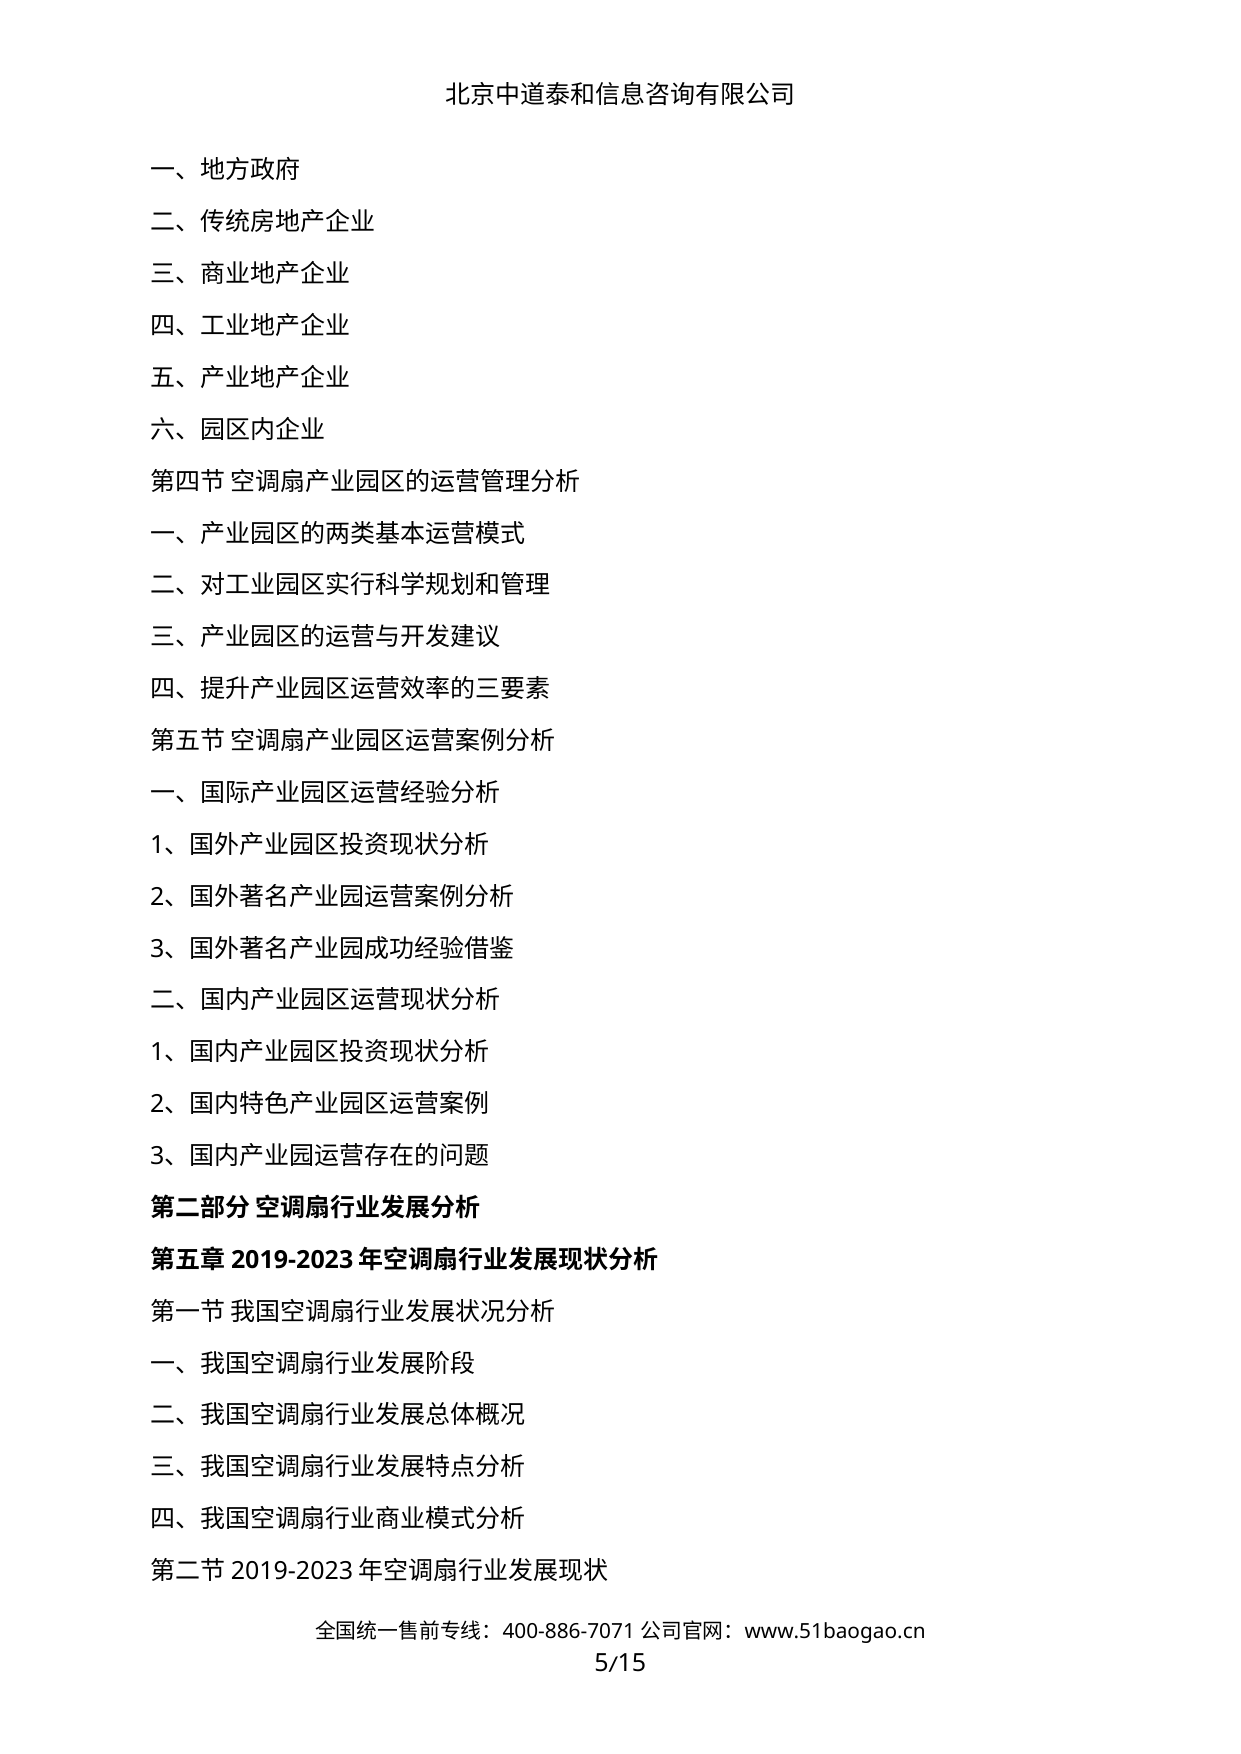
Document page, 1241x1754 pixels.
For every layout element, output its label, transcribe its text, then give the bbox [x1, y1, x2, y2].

text 第五章 2019-2023年空调扇行业发展现状分析 [150, 1239, 1090, 1276]
text 一、产业园区的两类基本运营模式 [150, 513, 1090, 549]
text 1、国内产业园区投资现状分析 [150, 1032, 1090, 1068]
text 三、产业园区的运营与开发建议 [150, 617, 1090, 653]
text 一、国际产业园区运营经验分析 [150, 772, 1090, 809]
text 2、国内特色产业园区运营案例 [150, 1084, 1090, 1120]
text 三、我国空调扇行业发展特点分析 [150, 1447, 1090, 1483]
text 四、工业地产企业 [150, 306, 1090, 342]
text 六、园区内企业 [150, 409, 1090, 446]
text 三、商业地产企业 [150, 254, 1090, 290]
text 第二部分 空调扇行业发展分析 [150, 1187, 1090, 1224]
text 2、国外著名产业园运营案例分析 [150, 876, 1090, 912]
text 一、地方政府 [150, 150, 1090, 186]
text 第四节 空调扇产业园区的运营管理分析 [150, 461, 1090, 497]
text 二、对工业园区实行科学规划和管理 [150, 565, 1090, 601]
text 二、传统房地产企业 [150, 202, 1090, 238]
text 四、提升产业园区运营效率的三要素 [150, 669, 1090, 705]
text 四、我国空调扇行业商业模式分析 [150, 1499, 1090, 1535]
text 第一节 我国空调扇行业发展状况分析 [150, 1291, 1090, 1327]
text 二、我国空调扇行业发展总体概况 [150, 1395, 1090, 1431]
text 二、国内产业园区运营现状分析 [150, 980, 1090, 1016]
text 1、国外产业园区投资现状分析 [150, 824, 1090, 861]
text 3、国内产业园运营存在的问题 [150, 1136, 1090, 1172]
text 第五节 空调扇产业园区运营案例分析 [150, 721, 1090, 757]
text 五、产业地产企业 [150, 357, 1090, 394]
text 3、国外著名产业园成功经验借鉴 [150, 928, 1090, 964]
text 第二节 2019-2023年空调扇行业发展现状 [150, 1551, 1090, 1587]
text 一、我国空调扇行业发展阶段 [150, 1343, 1090, 1379]
